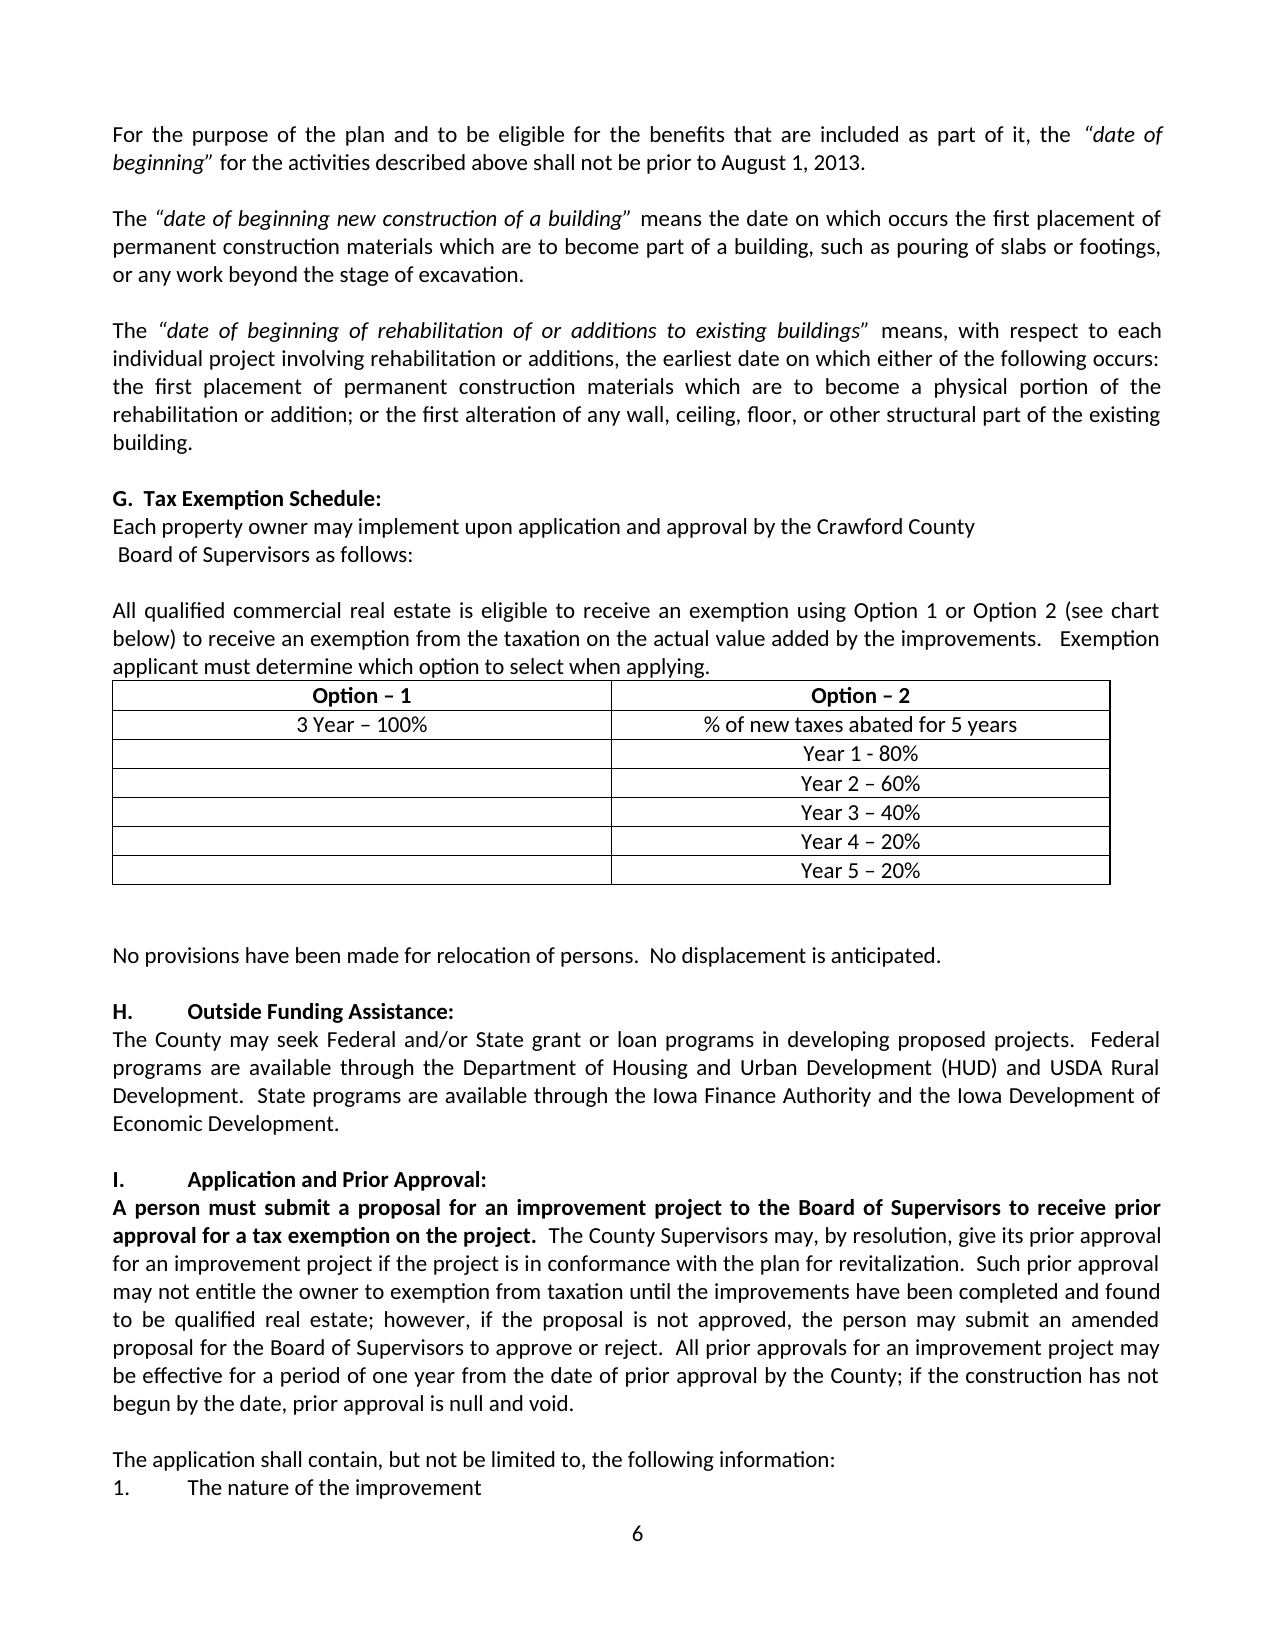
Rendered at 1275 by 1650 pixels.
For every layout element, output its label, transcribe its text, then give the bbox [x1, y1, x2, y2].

table_cell [113, 827, 611, 855]
table_cell Year 2 – 60% [612, 769, 1109, 797]
table_cell [113, 798, 611, 826]
text H. Outside Funding Assistance: [112, 997, 1162, 1025]
table_cell Year 1 - 80% [612, 740, 1109, 768]
text The application shall contain, but not be limited to, the following information: [112, 1445, 1162, 1473]
text Each property owner may implement upon application and approval by the Crawford County [112, 512, 1162, 540]
table_cell 3 Year – 100% [113, 711, 611, 738]
text Board of Supervisors as follows: [112, 540, 1162, 568]
table_cell % of new taxes abated for 5 years [612, 711, 1109, 738]
table_cell [113, 856, 611, 884]
table_cell [113, 740, 611, 768]
text G. Tax Exemption Schedule: [112, 484, 1162, 512]
text The “date of beginning of rehabilitation of or additions to existing buildings” means, with respect to each individual project involving rehabilitation or additions, the earliest date on which either of the following occurs: the first placement of permanent construction materials which are to become a physical portion of the rehabilitation or addition; or the first alteration of any wall, ceiling, floor, or other structural part of the existing building. [112, 316, 1162, 456]
table_header Option – 2 [612, 681, 1109, 709]
text For the purpose of the plan and to be eligible for the benefits that are included as part of it, the “date of beginning” for the activities described above shall not be prior to August 1, 2013. [112, 120, 1162, 176]
table_header Option – 1 [113, 681, 611, 709]
text 1. The nature of the improvement [112, 1473, 1162, 1501]
text All qualified commercial real estate is eligible to receive an exemption using Option 1 or Option 2 (see chart below) to receive an exemption from the taxation on the actual value added by the improvements. Exemption applicant must determine which option to select when applying. [112, 596, 1162, 680]
text I. Application and Prior Approval: [112, 1165, 1162, 1193]
table_cell [113, 769, 611, 797]
text A person must submit a proposal for an improvement project to the Board of Supervisors to receive prior approval for a tax exemption on the project. The County Supervisors may, by resolution, give its prior approval for an improvement project if the project is in conformance with the plan for revitalization. Such prior approval may not entitle the owner to exemption from taxation until the improvements have been completed and found to be qualified real estate; however, if the proposal is not approved, the person may submit an amended proposal for the Board of Supervisors to approve or reject. All prior approvals for an improvement project may be effective for a period of one year from the date of prior approval by the County; if the construction has not begun by the date, prior approval is null and void. [112, 1193, 1162, 1417]
table_cell Year 5 – 20% [612, 856, 1109, 884]
table_cell Year 4 – 20% [612, 827, 1109, 855]
text No provisions have been made for relocation of persons. No displacement is anticipated. [112, 941, 1162, 969]
text The County may seek Federal and/or State grant or loan programs in developing proposed projects. Federal programs are available through the Department of Housing and Urban Development (HUD) and USDA Rural Development. State programs are available through the Iowa Finance Authority and the Iowa Development of Economic Development. [112, 1025, 1162, 1137]
table_cell Year 3 – 40% [612, 798, 1109, 826]
text The “date of beginning new construction of a building” means the date on which occurs the first placement of permanent construction materials which are to become part of a building, such as pouring of slabs or footings, or any work beyond the stage of excavation. [112, 204, 1162, 288]
